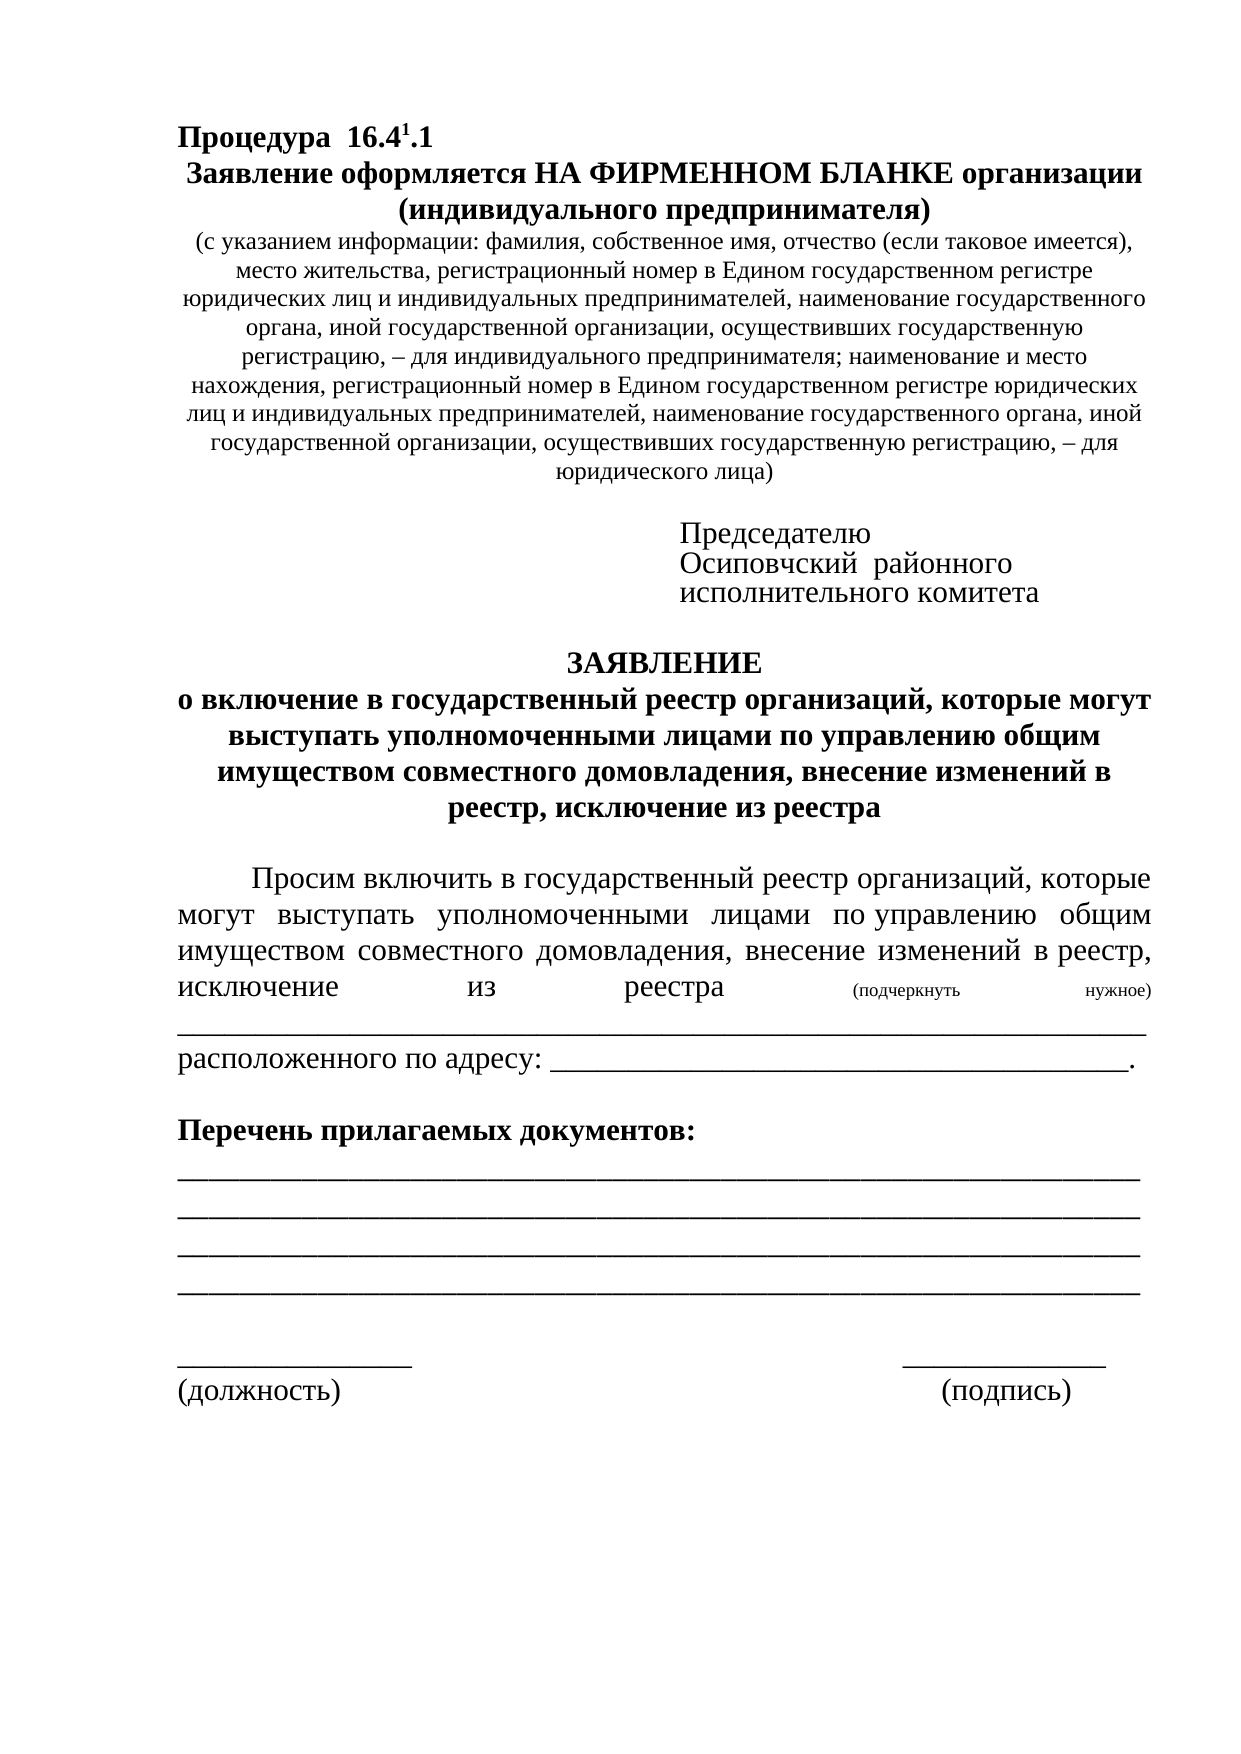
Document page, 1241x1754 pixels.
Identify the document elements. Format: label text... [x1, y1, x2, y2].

text Процедура 16.41.1 [177, 118, 1152, 154]
text Просим включить в государственный реестр организаций, которые могут выступать уполномоченными лицами по управлению общим имуществом совместного домовладения, внесение изменений в реестр, исключение из реестра (подчеркнуть нужное) ______________________________________________________________расположенного по адресу: _____________________________________. [177, 860, 1152, 1075]
text о включение в государственный реестр организаций, которые могут выступать уполномоченными лицами по управлению общим имуществом совместного домовладения, внесение изменений в реестр, исключение из реестра [177, 680, 1152, 824]
text Председателю [679, 521, 1152, 550]
text ЗАЯВЛЕНИЕ [177, 644, 1152, 680]
text ________________________________________________________________________________________________________________________________________________________________________________________________________________________________________________________ [177, 1147, 1152, 1300]
text Осиповчский районного исполнительного комитета [679, 550, 1152, 608]
text (должность) (подпись) [177, 1372, 1152, 1407]
text (с указанием информации: фамилия, собственное имя, отчество (если таковое имеется), место жительства, регистрационный номер в Едином государственном регистре юридических лиц и индивидуальных предпринимателей, наименование государственного органа, иной государственной организации, осуществивших государственную регистрацию, – для индивидуального предпринимателя; наименование и место нахождения, регистрационный номер в Едином государственном регистре юридических лиц и индивидуальных предпринимателей, наименование государственного органа, иной государственной организации, осуществивших государственную регистрацию, – для юридического лица) [177, 226, 1152, 485]
text _______________ _____________ [177, 1336, 1152, 1372]
text Перечень прилагаемых документов: [177, 1111, 1152, 1147]
text Заявление оформляется НА ФИРМЕННОМ БЛАНКЕ организации (индивидуального предпринимателя) [177, 154, 1152, 226]
